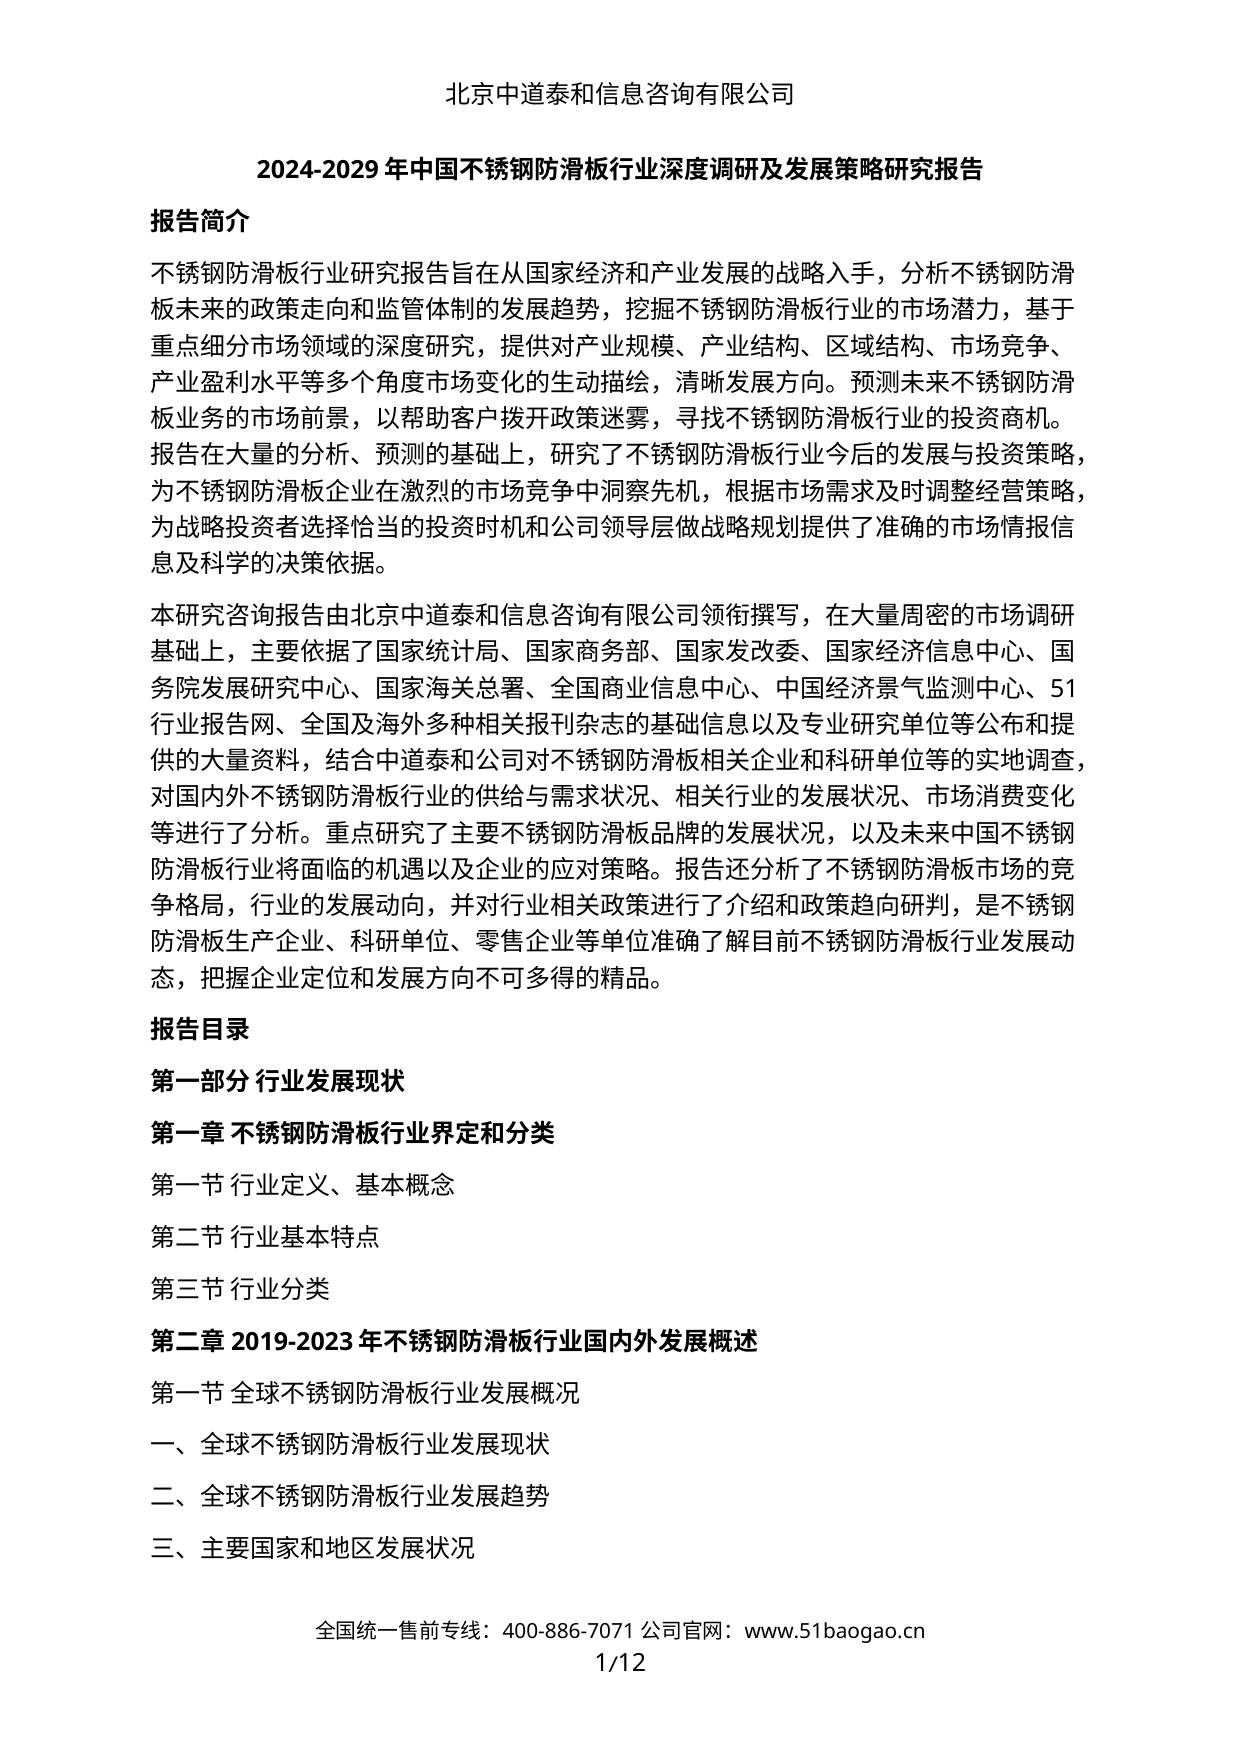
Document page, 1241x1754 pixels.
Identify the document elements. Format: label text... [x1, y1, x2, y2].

text 不锈钢防滑板行业研究报告旨在从国家经济和产业发展的战略入手，分析不锈钢防滑板未来的政策走向和监管体制的发展趋势，挖掘不锈钢防滑板行业的市场潜力，基于重点细分市场领域的深度研究，提供对产业规模、产业结构、区域结构、市场竞争、产业盈利水平等多个角度市场变化的生动描绘，清晰发展方向。预测未来不锈钢防滑板业务的市场前景，以帮助客户拨开政策迷雾，寻找不锈钢防滑板行业的投资商机。报告在大量的分析、预测的基础上，研究了不锈钢防滑板行业今后的发展与投资策略，为不锈钢防滑板企业在激烈的市场竞争中洞察先机，根据市场需求及时调整经营策略，为战略投资者选择恰当的投资时机和公司领导层做战略规划提供了准确的市场情报信息及科学的决策依据。 [150, 254, 1090, 580]
text 第一节 行业定义、基本概念 [150, 1166, 1090, 1202]
text 三、主要国家和地区发展状况 [150, 1529, 1090, 1565]
text 报告目录 [150, 1010, 1090, 1046]
text 2024-2029年中国不锈钢防滑板行业深度调研及发展策略研究报告 [150, 150, 1090, 186]
text 一、全球不锈钢防滑板行业发展现状 [150, 1425, 1090, 1461]
text 第二节 行业基本特点 [150, 1217, 1090, 1254]
text 第一节 全球不锈钢防滑板行业发展概况 [150, 1373, 1090, 1409]
text 二、全球不锈钢防滑板行业发展趋势 [150, 1477, 1090, 1513]
text 报告简介 [150, 202, 1090, 238]
text 第三节 行业分类 [150, 1269, 1090, 1306]
text 第一章 不锈钢防滑板行业界定和分类 [150, 1114, 1090, 1150]
text 第二章 2019-2023年不锈钢防滑板行业国内外发展概述 [150, 1321, 1090, 1357]
text 第一部分 行业发展现状 [150, 1062, 1090, 1098]
text 本研究咨询报告由北京中道泰和信息咨询有限公司领衔撰写，在大量周密的市场调研基础上，主要依据了国家统计局、国家商务部、国家发改委、国家经济信息中心、国务院发展研究中心、国家海关总署、全国商业信息中心、中国经济景气监测中心、51行业报告网、全国及海外多种相关报刊杂志的基础信息以及专业研究单位等公布和提供的大量资料，结合中道泰和公司对不锈钢防滑板相关企业和科研单位等的实地调查，对国内外不锈钢防滑板行业的供给与需求状况、相关行业的发展状况、市场消费变化等进行了分析。重点研究了主要不锈钢防滑板品牌的发展状况，以及未来中国不锈钢防滑板行业将面临的机遇以及企业的应对策略。报告还分析了不锈钢防滑板市场的竞争格局，行业的发展动向，并对行业相关政策进行了介绍和政策趋向研判，是不锈钢防滑板生产企业、科研单位、零售企业等单位准确了解目前不锈钢防滑板行业发展动态，把握企业定位和发展方向不可多得的精品。 [150, 596, 1090, 994]
